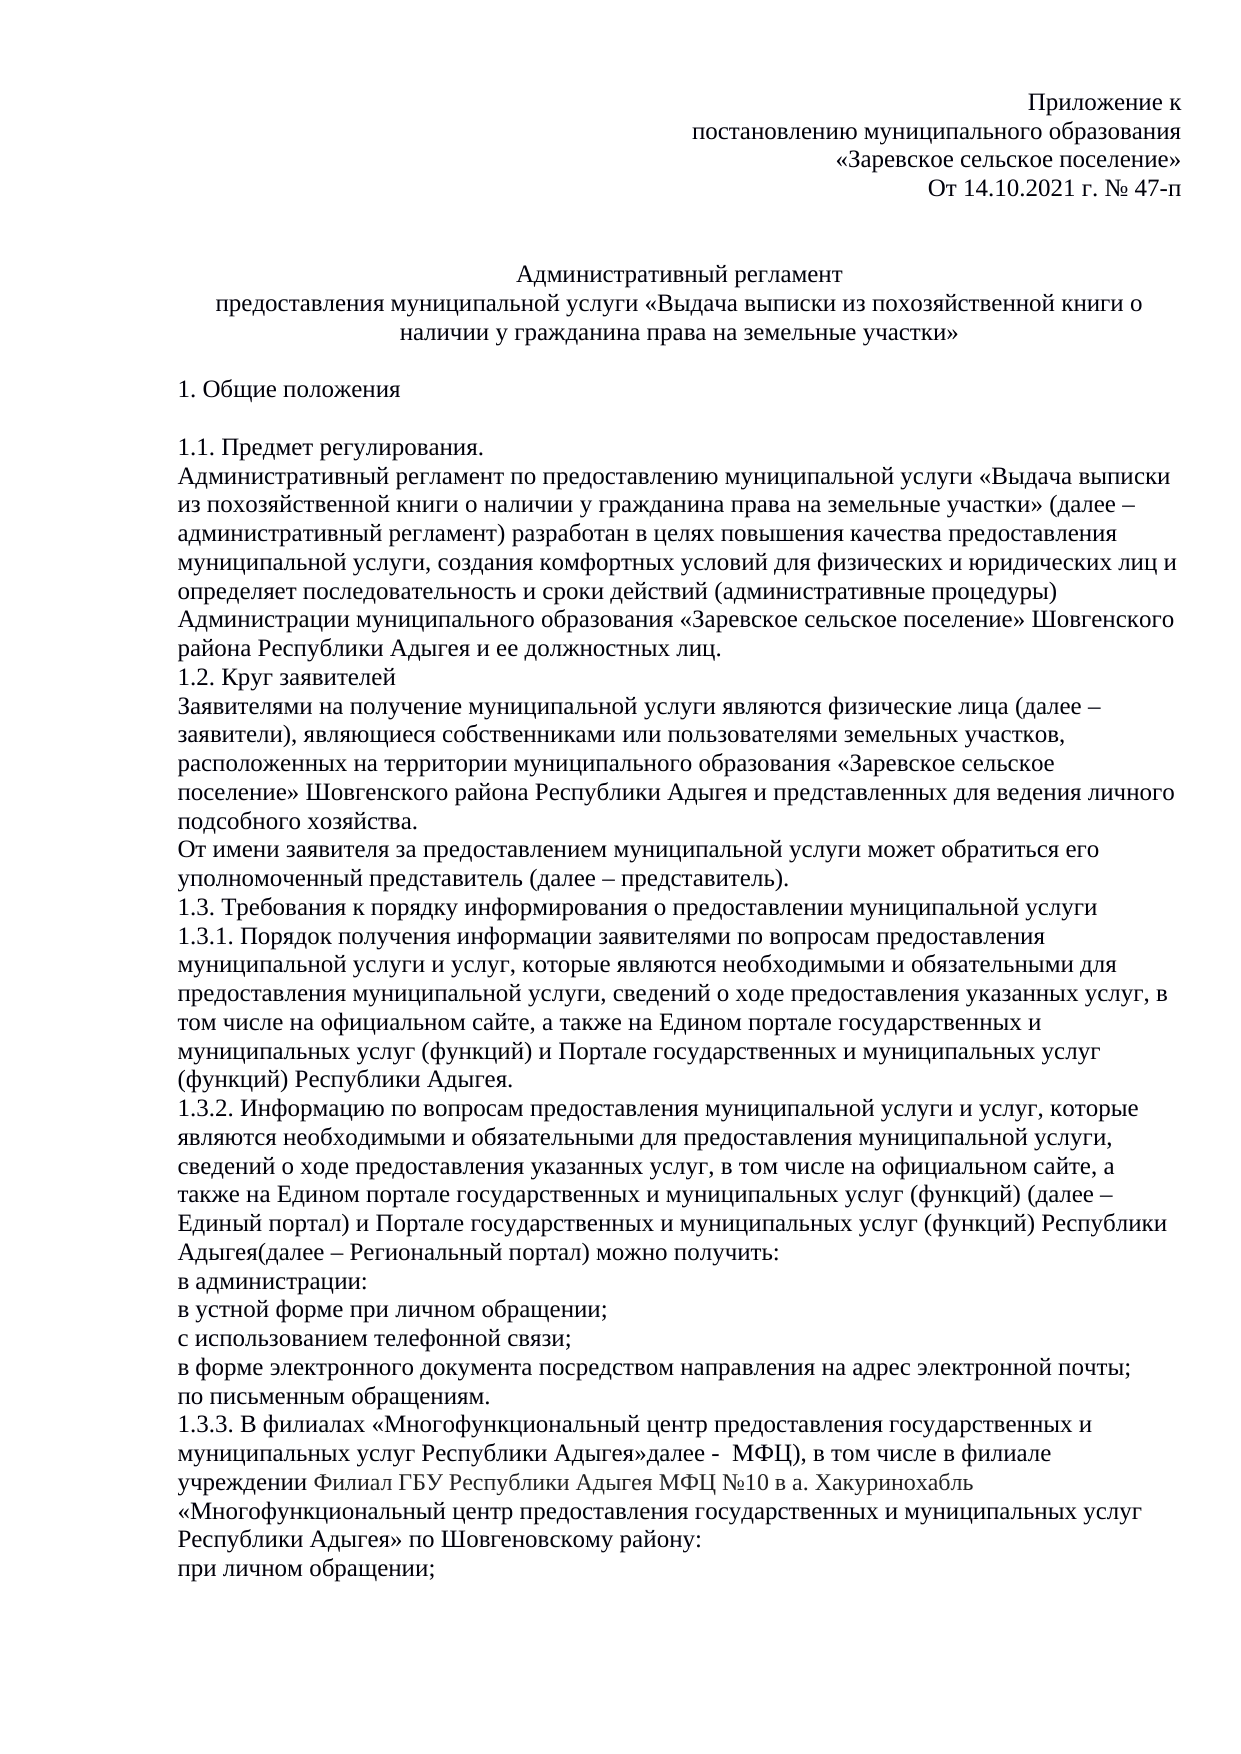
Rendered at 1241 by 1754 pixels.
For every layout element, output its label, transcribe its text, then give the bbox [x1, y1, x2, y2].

text Заявителями на получение муниципальной услуги являются физические лица (далее – заявители), являющиеся собственниками или пользователями земельных участков, расположенных на территории муниципального образования «Заревское сельское поселение» Шовгенского района Республики Адыгея и представленных для ведения личного подсобного хозяйства. [177, 691, 1181, 834]
text в форме электронного документа посредством направления на адрес электронной почты; [177, 1352, 1181, 1381]
text при личном обращении; [177, 1553, 1181, 1582]
text 1. Общие положения [177, 374, 1181, 403]
text в устной форме при личном обращении; [177, 1294, 1181, 1323]
text Административный регламент по предоставлению муниципальной услуги «Выдача выписки из похозяйственной книги о наличии у гражданина права на земельные участки» (далее – административный регламент) разработан в целях повышения качества предоставления муниципальной услуги, создания комфортных условий для физических и юридических лиц и определяет последовательность и сроки действий (административные процедуры) Администрации муниципального образования «Заревское сельское поселение» Шовгенского района Республики Адыгея и ее должностных лиц. [177, 461, 1181, 662]
text Административный регламент [177, 259, 1181, 288]
text 1.2. Круг заявителей [177, 662, 1181, 691]
text 1.3.3. В филиалах «Многофункциональный центр предоставления государственных и муниципальных услуг Республики Адыгея»далее - МФЦ), в том числе в филиале учреждении Филиал ГБУ Республики Адыгея МФЦ №10 в а. Хакуринохабль «Многофункциональный центр предоставления государственных и муниципальных услуг Республики Адыгея» по Шовгеновскому району: [177, 1409, 1181, 1553]
text От имени заявителя за предоставлением муниципальной услуги может обратиться его уполномоченный представитель (далее – представитель). [177, 834, 1181, 892]
text с использованием телефонной связи; [177, 1323, 1181, 1352]
text 1.3.1. Порядок получения информации заявителями по вопросам предоставления муниципальной услуги и услуг, которые являются необходимыми и обязательными для предоставления муниципальной услуги, сведений о ходе предоставления указанных услуг, в том числе на официальном сайте, а также на Едином портале государственных и муниципальных услуг (функций) и Портале государственных и муниципальных услуг (функций) Республики Адыгея. [177, 921, 1181, 1093]
text 1.3.2. Информацию по вопросам предоставления муниципальной услуги и услуг, которые являются необходимыми и обязательными для предоставления муниципальной услуги, сведений о ходе предоставления указанных услуг, в том числе на официальном сайте, а также на Едином портале государственных и муниципальных услуг (функций) (далее – Единый портал) и Портале государственных и муниципальных услуг (функций) Республики Адыгея(далее – Региональный портал) можно получить: [177, 1093, 1181, 1266]
text постановлению муниципального образования [177, 116, 1181, 144]
text по письменным обращениям. [177, 1381, 1181, 1409]
text в администрации: [177, 1266, 1181, 1294]
text 1.3. Требования к порядку информирования о предоставлении муниципальной услуги [177, 892, 1181, 921]
text «Заревское сельское поселение» [177, 144, 1181, 173]
text предоставления муниципальной услуги «Выдача выписки из похозяйственной книги о наличии у гражданина права на земельные участки» [177, 288, 1181, 346]
text 1.1. Предмет регулирования. [177, 432, 1181, 461]
text От 14.10.2021 г. № 47-п [177, 173, 1181, 202]
text Приложение к [177, 87, 1181, 116]
